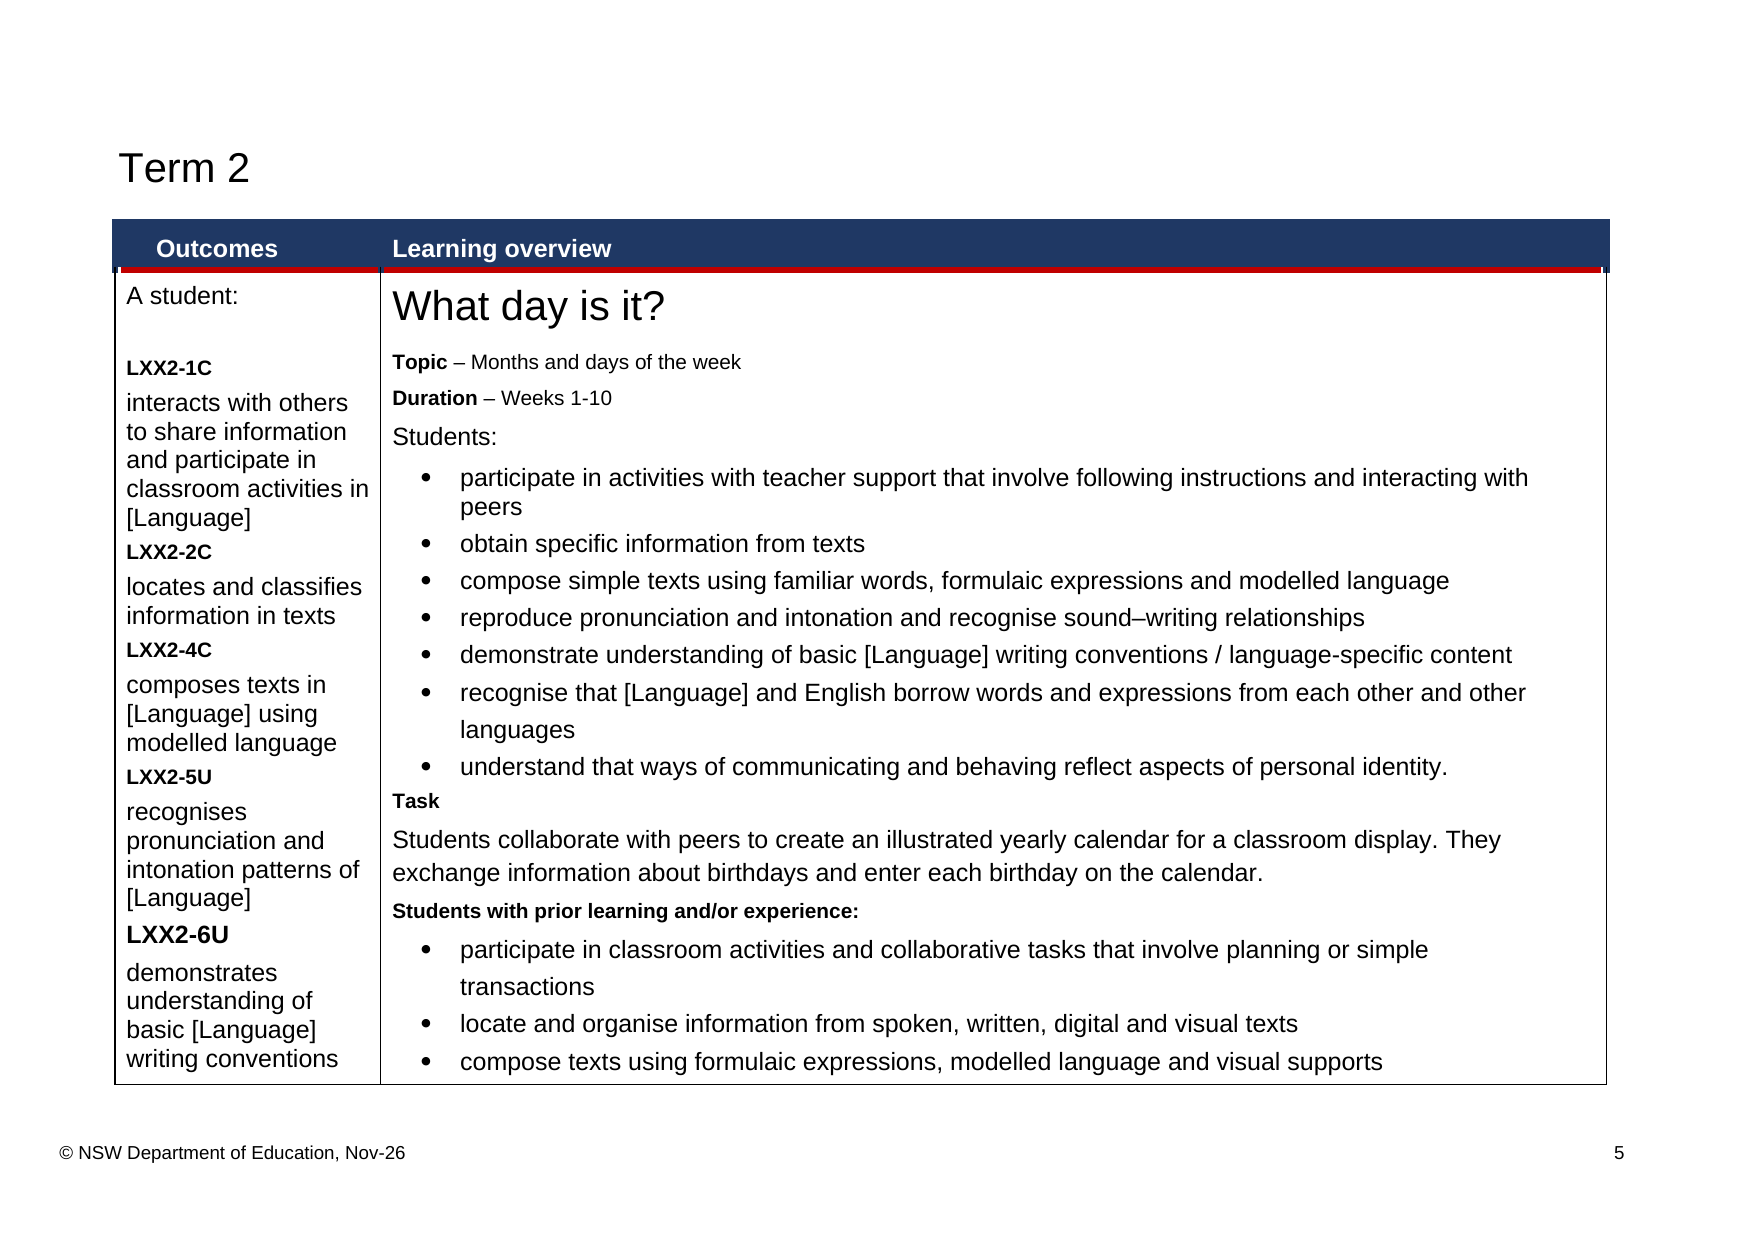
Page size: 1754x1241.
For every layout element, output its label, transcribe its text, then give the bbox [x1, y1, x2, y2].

table_header Outcomes [118, 225, 378, 267]
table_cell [381, 267, 1606, 1084]
table_header Learning overview [384, 225, 1603, 267]
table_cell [116, 267, 380, 1084]
subtitle Term 2 [118, 143, 1636, 191]
